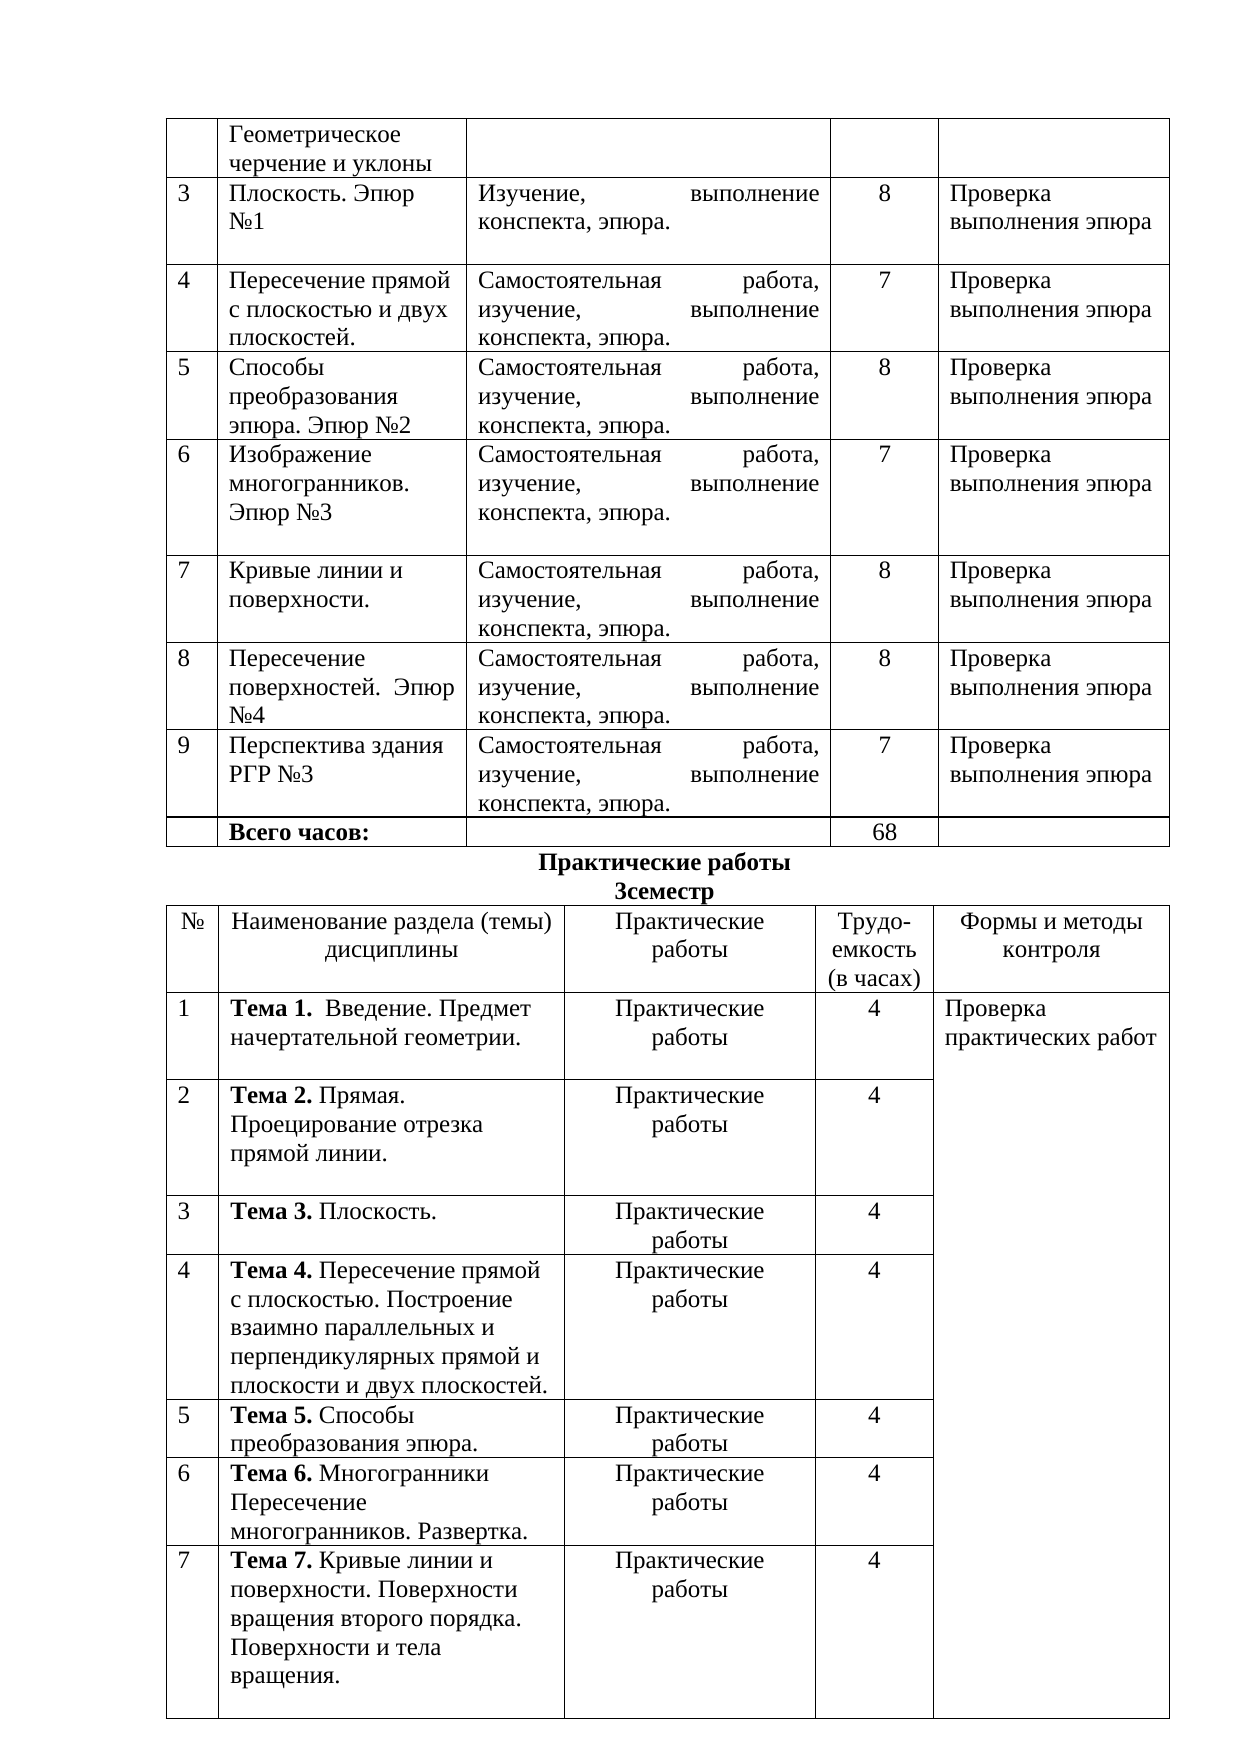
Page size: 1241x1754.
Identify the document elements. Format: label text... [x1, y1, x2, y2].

table_cell Проверка выполнения эпюра [939, 265, 1169, 351]
table_cell Практические работы [565, 1458, 815, 1544]
table_cell 5 [167, 1400, 218, 1457]
table_cell 7 [167, 1546, 218, 1718]
table_cell Пересечение поверхностей. Эпюр №4 [218, 643, 466, 729]
table_cell 7 [831, 265, 938, 351]
table_cell Изучение, выполнение конспекта, эпюра. [467, 178, 830, 264]
table_cell Тема 4. Пересечение прямой с плоскостью. Построение взаимно параллельных и перпендикулярных прямой и плоскости и двух плоскостей. [219, 1255, 564, 1399]
table_cell 4 [816, 1546, 933, 1718]
table_cell Практические работы [565, 993, 815, 1079]
table_cell Практические работы [565, 1546, 815, 1718]
table_cell 68 [831, 818, 938, 846]
table_cell 4 [816, 1458, 933, 1544]
table_cell Практические работы [565, 1080, 815, 1195]
table_cell Изображение многогранников. Эпюр №3 [218, 440, 466, 554]
table_cell 8 [831, 556, 938, 642]
table_cell Практические работы [565, 1400, 815, 1457]
table_cell Тема 6. Многогранники Пересечение многогранников. Развертка. [219, 1458, 564, 1544]
table_cell 7 [831, 730, 938, 816]
table_cell Самостоятельная работа, изучение, выполнение конспекта, эпюра. [467, 556, 830, 642]
table_cell Практические работы [565, 1196, 815, 1254]
table_cell 8 [167, 643, 217, 729]
table_cell [167, 818, 217, 846]
table_cell Самостоятельная работа, изучение, выполнение конспекта, эпюра. [467, 265, 830, 351]
table_header № [167, 906, 218, 992]
table_cell Самостоятельная работа, изучение, выполнение конспекта, эпюра. [467, 730, 830, 816]
table_header Трудо- емкость (в часах) [816, 906, 933, 992]
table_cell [218, 119, 466, 177]
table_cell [939, 119, 1169, 177]
table_cell 3 [167, 178, 217, 264]
table_cell 4 [816, 1196, 933, 1254]
table_cell Кривые линии и поверхности. [218, 556, 466, 642]
table_cell Плоскость. Эпюр №1 [218, 178, 466, 264]
table_cell 9 [167, 730, 217, 816]
table_cell Проверка практических работ [934, 993, 1169, 1718]
table_cell Проверка выполнения эпюра [939, 730, 1169, 816]
list Практические работы [177, 847, 1152, 876]
table_cell Всего часов: [218, 818, 466, 846]
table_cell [467, 119, 830, 177]
table_cell 4 [816, 1080, 933, 1195]
table_header Формы и методы контроля [934, 906, 1169, 992]
table_cell Тема 3. Плоскость. [219, 1196, 564, 1254]
table_cell 3 [167, 1196, 218, 1254]
table_cell Пересечение прямой с плоскостью и двух плоскостей. [218, 265, 466, 351]
table_cell Способы преобразования эпюра. Эпюр №2 [218, 352, 466, 438]
table_cell Практические работы [565, 1255, 815, 1399]
table_cell 5 [167, 352, 217, 438]
table_cell Тема 1. Введение. Предмет начертательной геометрии. [219, 993, 564, 1079]
table_cell 4 [816, 1255, 933, 1399]
table_cell Проверка выполнения эпюра [939, 352, 1169, 438]
table_header Наименование раздела (темы) дисциплины [219, 906, 564, 992]
table_cell 8 [831, 178, 938, 264]
table_cell [939, 818, 1169, 846]
table_cell Самостоятельная работа, изучение, выполнение конспекта, эпюра. [467, 352, 830, 438]
table_cell 4 [816, 1400, 933, 1457]
table_cell 8 [831, 119, 938, 177]
table_cell 4 [816, 993, 933, 1079]
table_cell 6 [167, 440, 217, 554]
table_cell 7 [831, 440, 938, 554]
table_cell Тема 7. Кривые линии и поверхности. Поверхности вращения второго порядка. Поверхности и тела вращения. [219, 1546, 564, 1718]
table_cell 6 [167, 1458, 218, 1544]
table_cell [467, 818, 830, 846]
table_cell Самостоятельная работа, изучение, выполнение конспекта, эпюра. [467, 440, 830, 554]
table_cell Проверка выполнения эпюра [939, 556, 1169, 642]
table_cell Тема 5. Способы преобразования эпюра. [219, 1400, 564, 1457]
table_cell Тема 2. Прямая. Проецирование отрезка прямой линии. [219, 1080, 564, 1195]
table_cell 8 [831, 352, 938, 438]
table_cell Проверка выполнения эпюра [939, 643, 1169, 729]
table_cell 8 [831, 643, 938, 729]
table_cell Проверка выполнения эпюра [939, 178, 1169, 264]
table_cell Перспектива здания РГР №3 [218, 730, 466, 816]
list 3семестр [177, 876, 1152, 905]
table_cell Самостоятельная работа, изучение, выполнение конспекта, эпюра. [467, 643, 830, 729]
table_cell 4 [167, 1255, 218, 1399]
table_cell 7 [167, 556, 217, 642]
table_cell 2 [167, 119, 217, 177]
table_cell 4 [167, 265, 217, 351]
table_cell 1 [167, 993, 218, 1079]
table_header Практические работы [565, 906, 815, 992]
table_cell 2 [167, 1080, 218, 1195]
table_cell Проверка выполнения эпюра [939, 440, 1169, 554]
